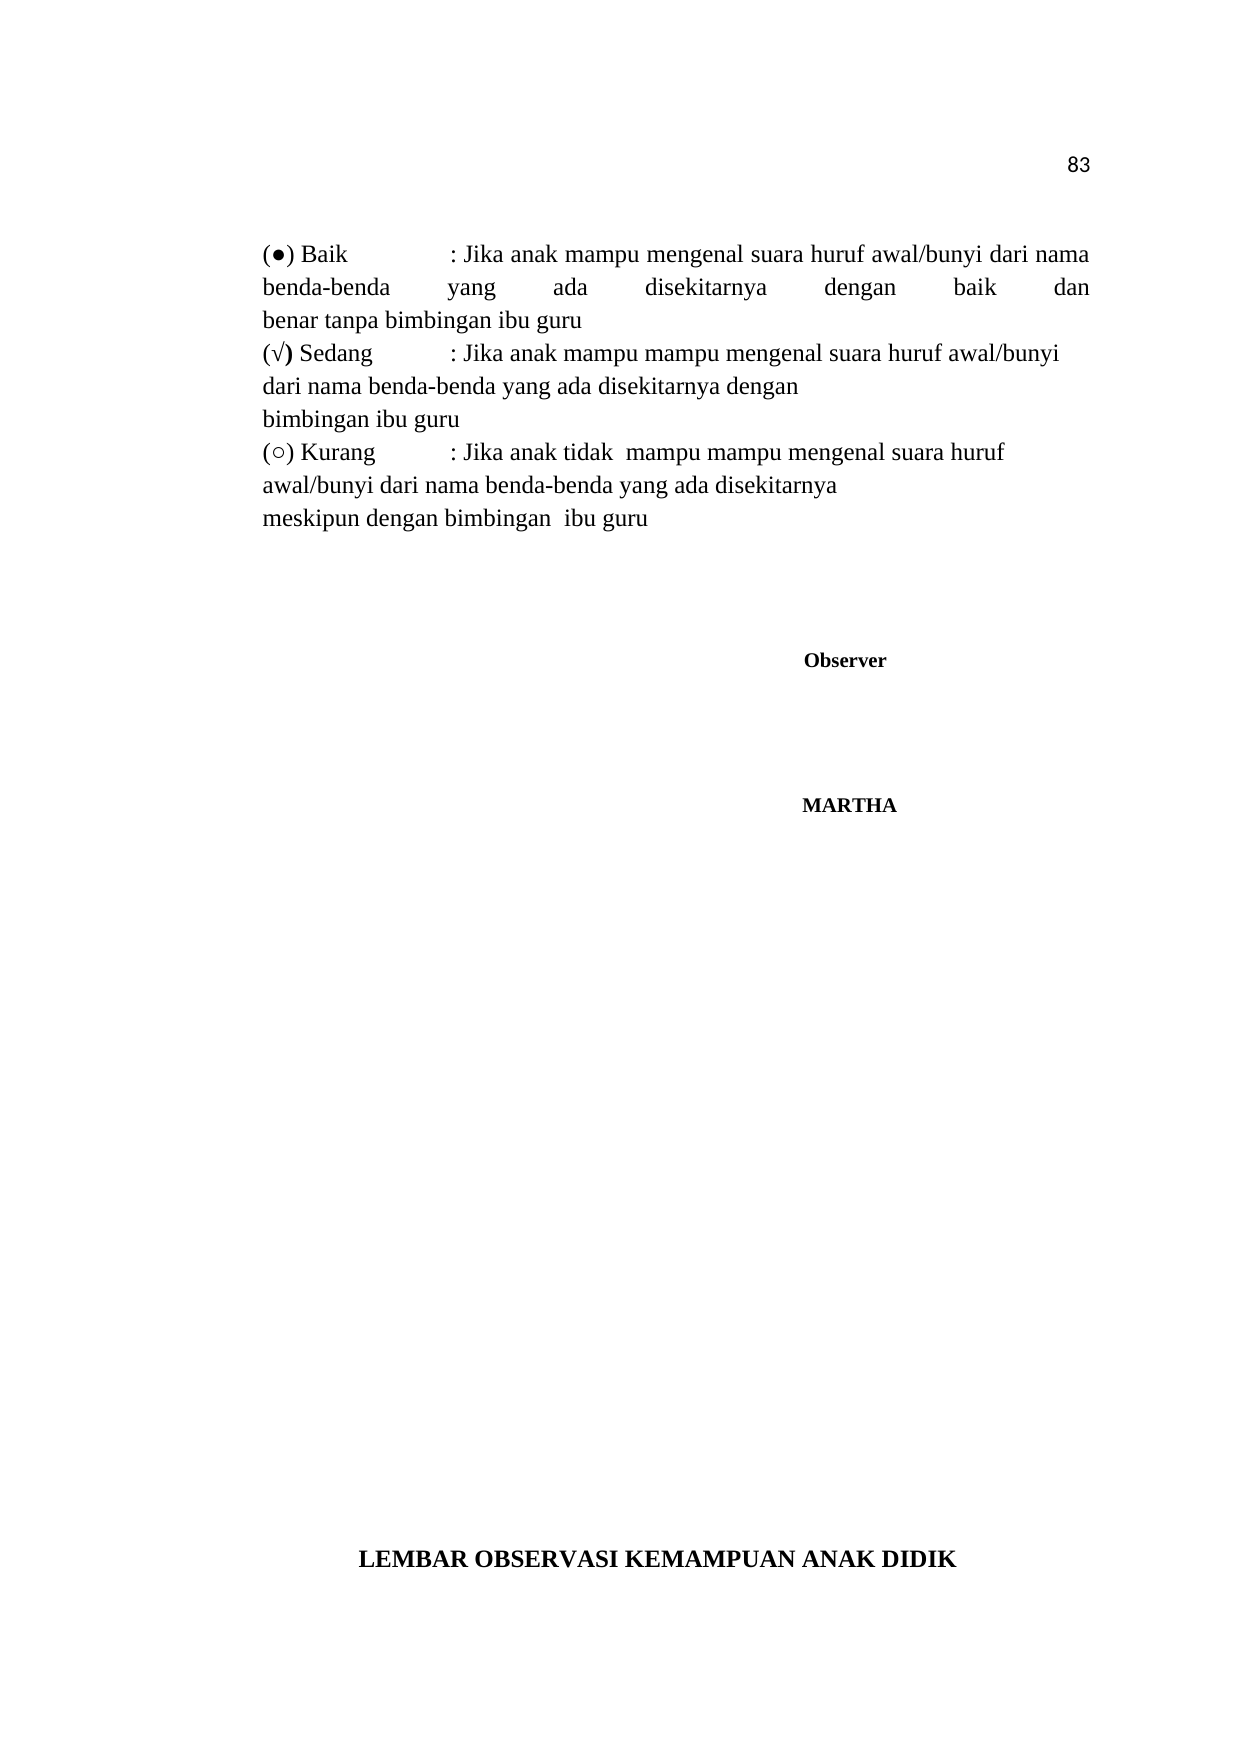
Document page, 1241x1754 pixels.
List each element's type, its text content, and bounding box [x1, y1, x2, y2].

text Observer [600, 648, 1090, 672]
list (○) Kurang : Jika anak tidak mampu mampu mengenal suara huruf awal/bunyi dari nama benda-benda yang ada disekitarnya meskipun dengan bimbingan ibu guru [262, 437, 1090, 532]
list (●) Baik : Jika anak mampu mengenal suara huruf awal/bunyi dari nama benda-benda yang ada disekitarnya dengan baik dan benar tanpa bimbingan ibu guru [262, 239, 1090, 334]
text LEMBAR OBSERVASI KEMAMPUAN ANAK DIDIK [225, 1544, 1090, 1573]
list (√) Sedang : Jika anak mampu mampu mengenal suara huruf awal/bunyi dari nama benda-benda yang ada disekitarnya dengan bimbingan ibu guru [262, 338, 1090, 433]
text MARTHA [375, 793, 1090, 817]
